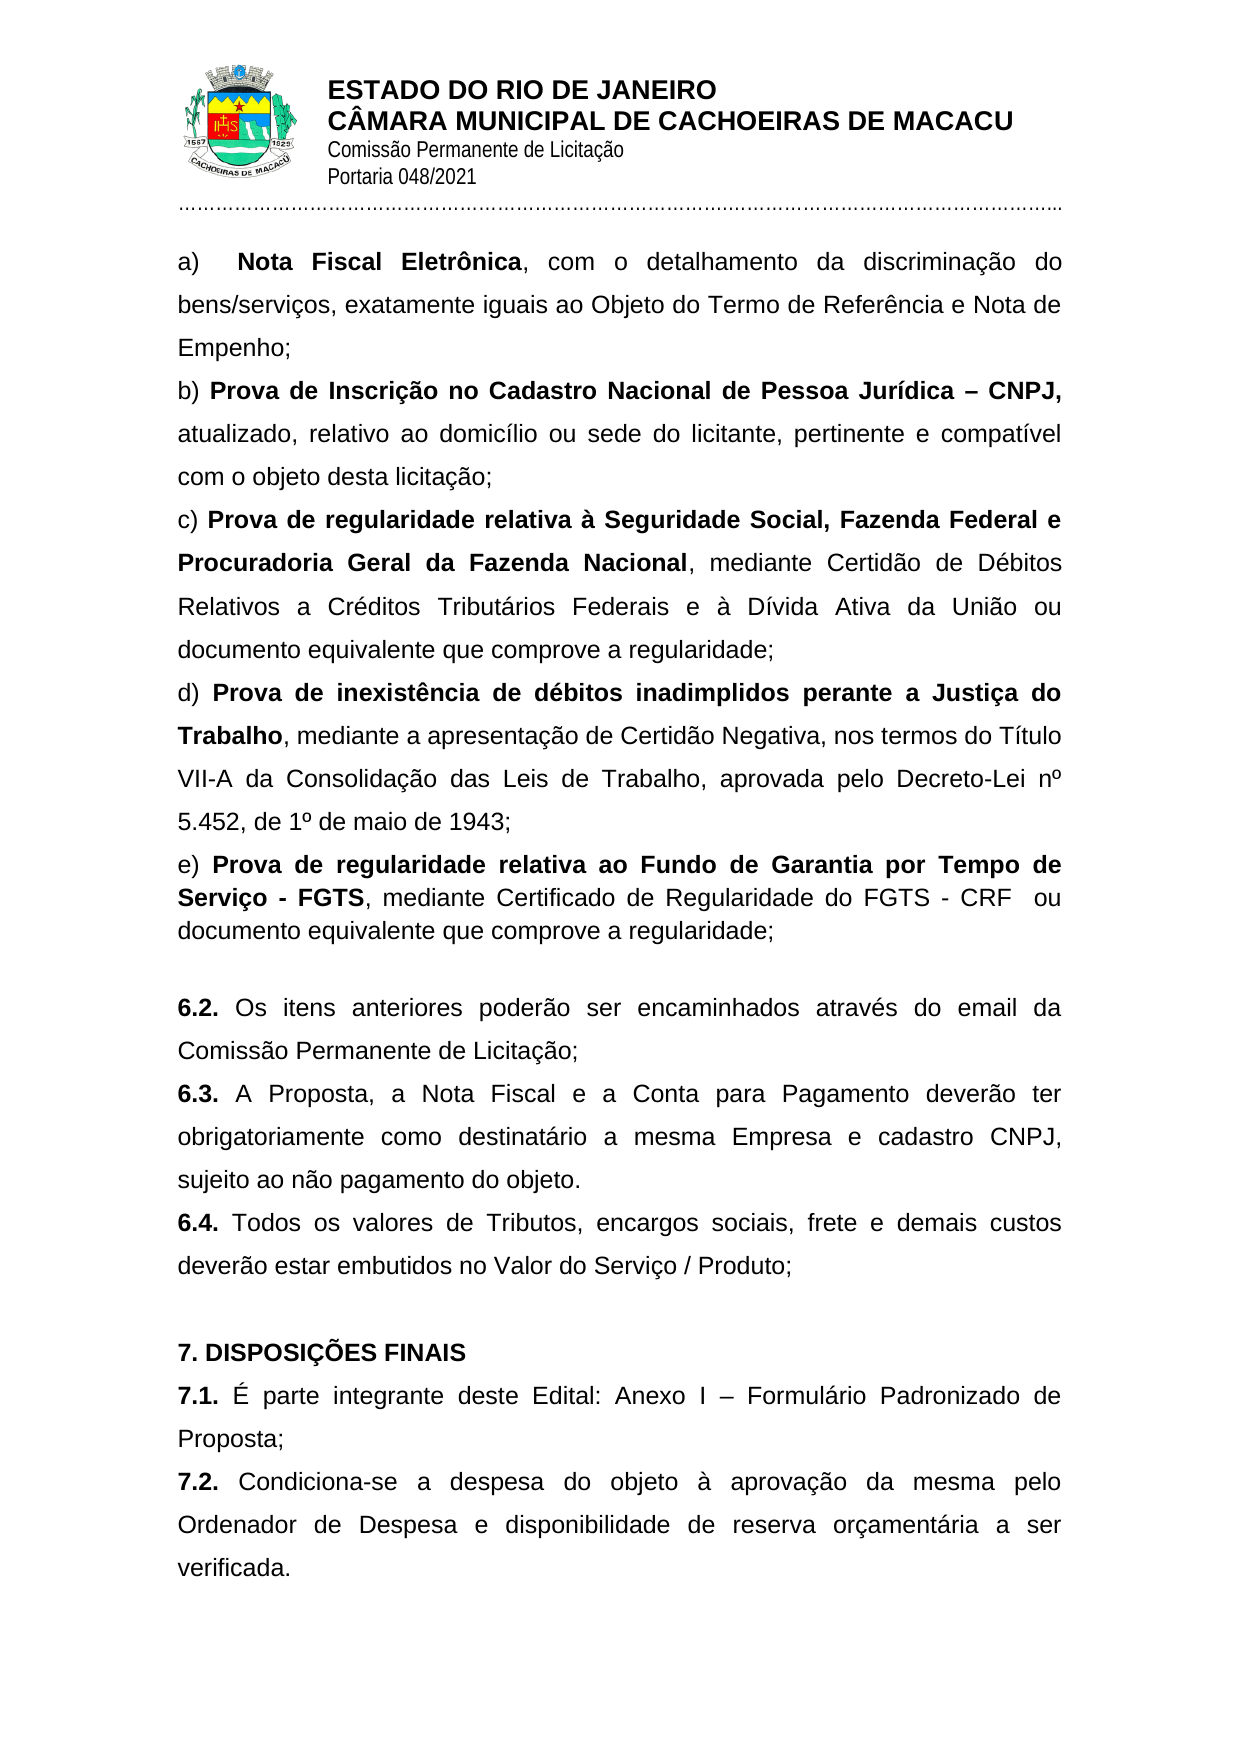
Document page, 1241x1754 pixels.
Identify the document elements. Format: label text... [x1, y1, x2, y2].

text c) Prova de regularidade relativa à Seguridade Social, Fazenda Federal e Procuradoria Geral da Fazenda Nacional, mediante Certidão de Débitos Relativos a Créditos Tributários Federais e à Dívida Ativa da União ou documento equivalente que comprove a regularidade; [177, 505, 1063, 663]
picture [177, 58, 300, 181]
text 7.1. É parte integrante deste Edital: Anexo I – Formulário Padronizado de Proposta; [177, 1381, 1063, 1452]
text a) Nota Fiscal Eletrônica, com o detalhamento da discriminação do bens/serviços, exatamente iguais ao Objeto do Termo de Referência e Nota de Empenho; [177, 247, 1063, 362]
text d) Prova de inexistência de débitos inadimplidos perante a Justiça do Trabalho, mediante a apresentação de Certidão Negativa, nos termos do Título VII-A da Consolidação das Leis de Trabalho, aprovada pelo Decreto-Lei nº 5.452, de 1º de maio de 1943; [177, 678, 1063, 836]
text e) Prova de regularidade relativa ao Fundo de Garantia por Tempo de Serviço - FGTS, mediante Certificado de Regularidade do FGTS - CRF ou documento equivalente que comprove a regularidade; [177, 850, 1063, 945]
text 6.4. Todos os valores de Tributos, encargos sociais, frete e demais custos deverão estar embutidos no Valor do Serviço / Produto; [177, 1208, 1063, 1280]
text b) Prova de Inscrição no Cadastro Nacional de Pessoa Jurídica – CNPJ, atualizado, relativo ao domicílio ou sede do licitante, pertinente e compatível com o objeto desta licitação; [177, 376, 1063, 491]
text 7. DISPOSIÇÕES FINAIS [177, 1337, 1063, 1366]
text 6.2. Os itens anteriores poderão ser encaminhados através do email da Comissão Permanente de Licitação; [177, 992, 1063, 1064]
text 7.2. Condiciona-se a despesa do objeto à aprovação da mesma pelo Ordenador de Despesa e disponibilidade de reserva orçamentária a ser verificada. [177, 1467, 1063, 1582]
text 6.3. A Proposta, a Nota Fiscal e a Conta para Pagamento deverão ter obrigatoriamente como destinatário a mesma Empresa e cadastro CNPJ, sujeito ao não pagamento do objeto. [177, 1079, 1063, 1194]
